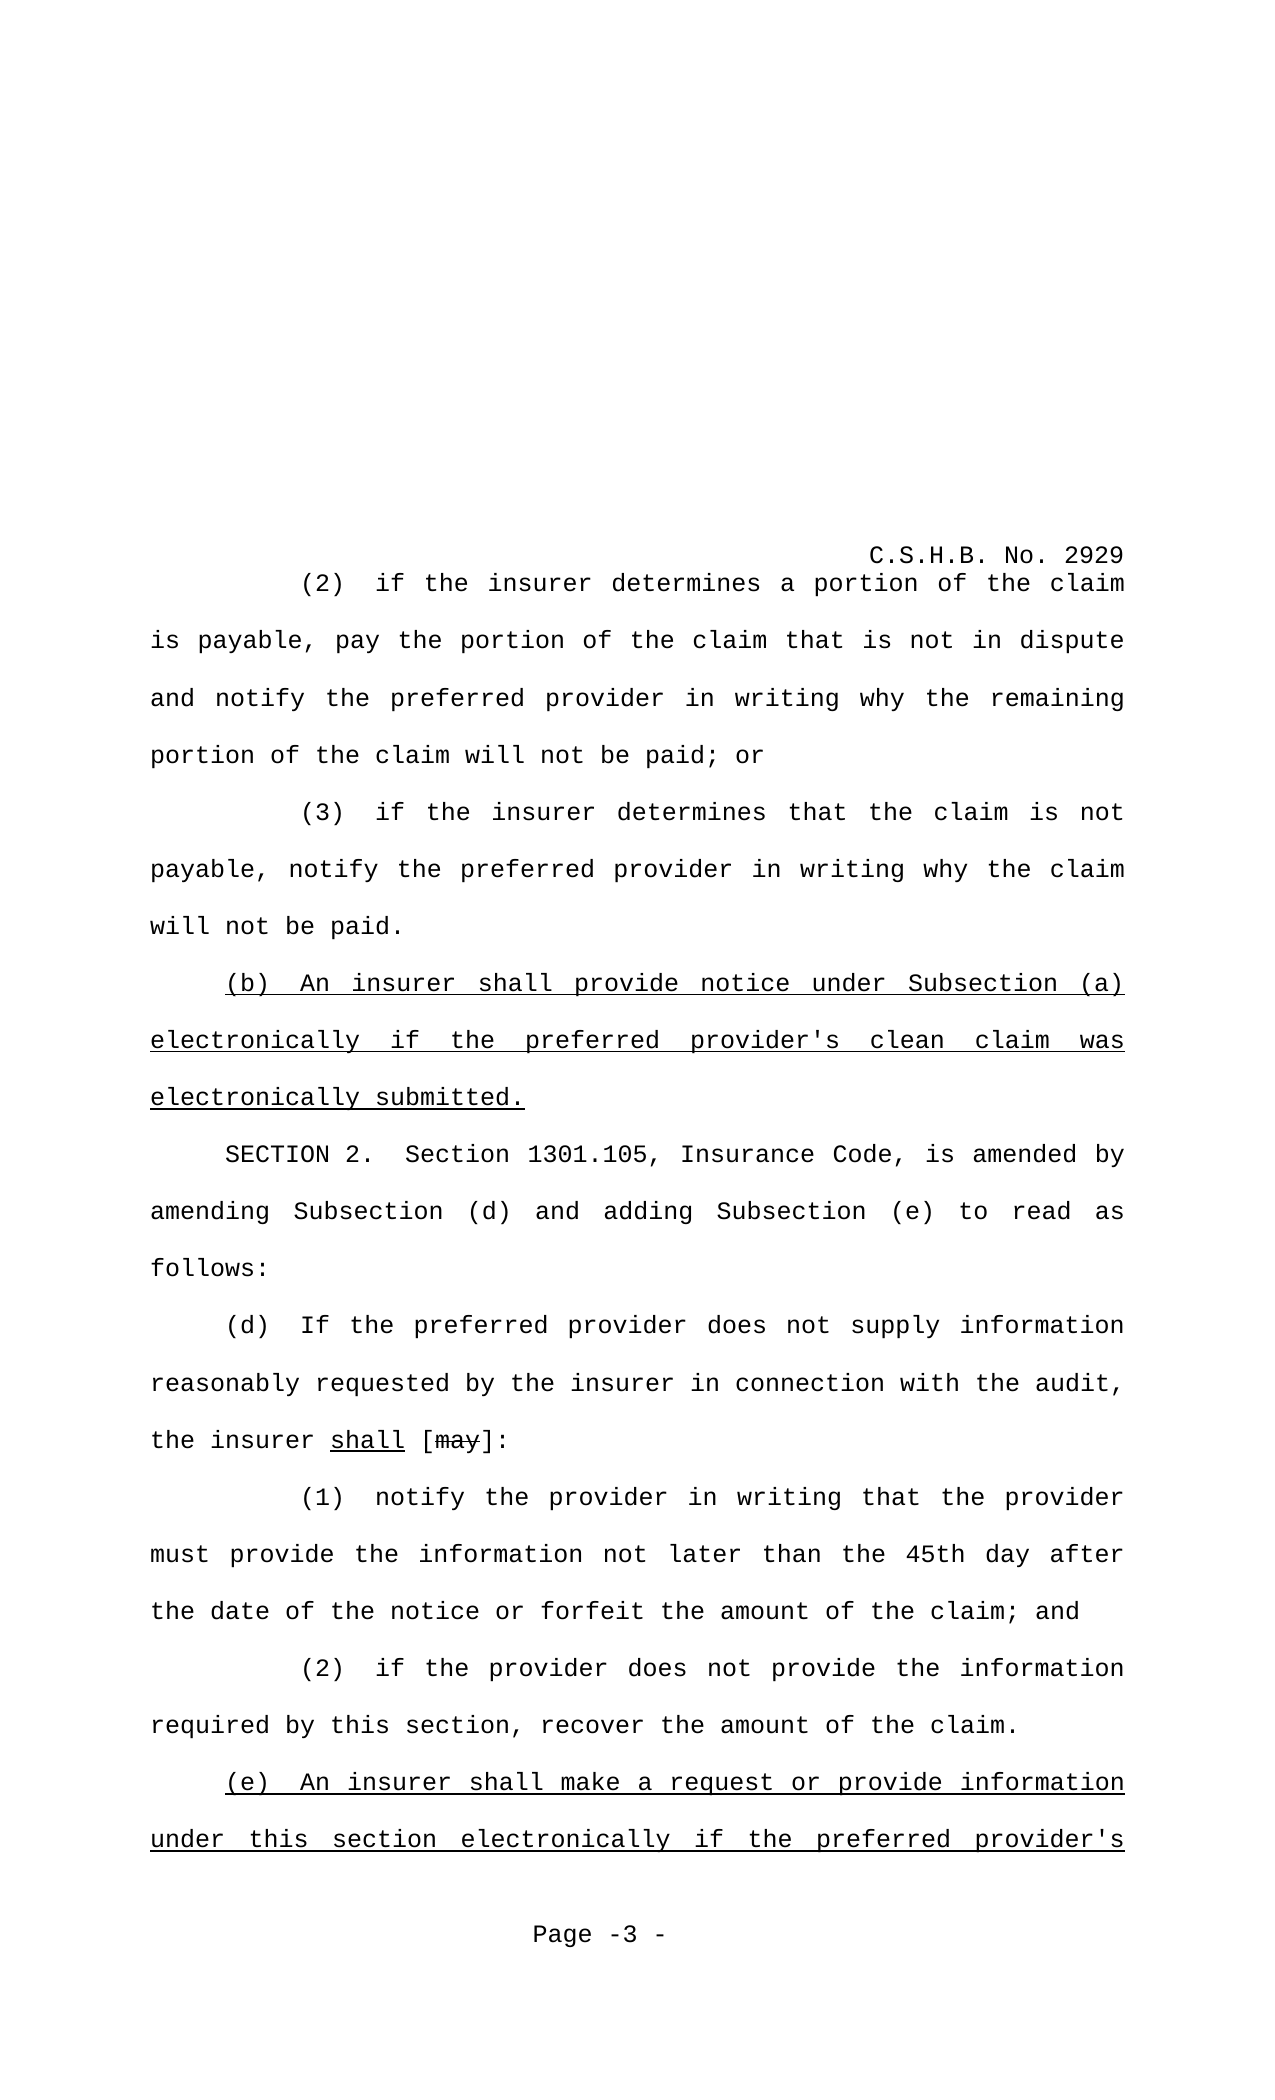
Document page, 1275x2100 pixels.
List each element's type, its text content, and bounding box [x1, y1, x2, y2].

text SECTION 2. Section 1301.105, Insurance Code, is amended by amending Subsection (d) and adding Subsection (e) to read as follows: [150, 1142, 1125, 1284]
text (1) notify the provider in writing that the provider must provide the information not later than the 45th day after the date of the notice or forfeit the amount of the claim; and [150, 1484, 1125, 1627]
text (2) if the provider does not provide the information required by this section, recover the amount of the claim. [150, 1655, 1125, 1741]
text (b) An insurer shall provide notice under Subsection (a) electronically if the preferred provider's clean claim was electronically submitted. [150, 970, 1125, 1051]
text (d) If the preferred provider does not supply information reasonably requested by the insurer in connection with the audit, the insurer shall [may]: [150, 1313, 1125, 1456]
text (b) An insurer shall provide notice under Subsection (a) electronically if the preferred provider's clean claim was electronically submitted. [150, 1052, 1125, 1113]
text (3) if the insurer determines that the claim is not payable, notify the preferred provider in writing why the claim will not be paid. [150, 799, 1125, 942]
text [150, 1769, 1125, 1850]
text (2) if the insurer determines a portion of the claim is payable, pay the portion of the claim that is not in dispute and notify the preferred provider in writing why the remaining portion of the claim will not be paid; or [150, 571, 1125, 771]
